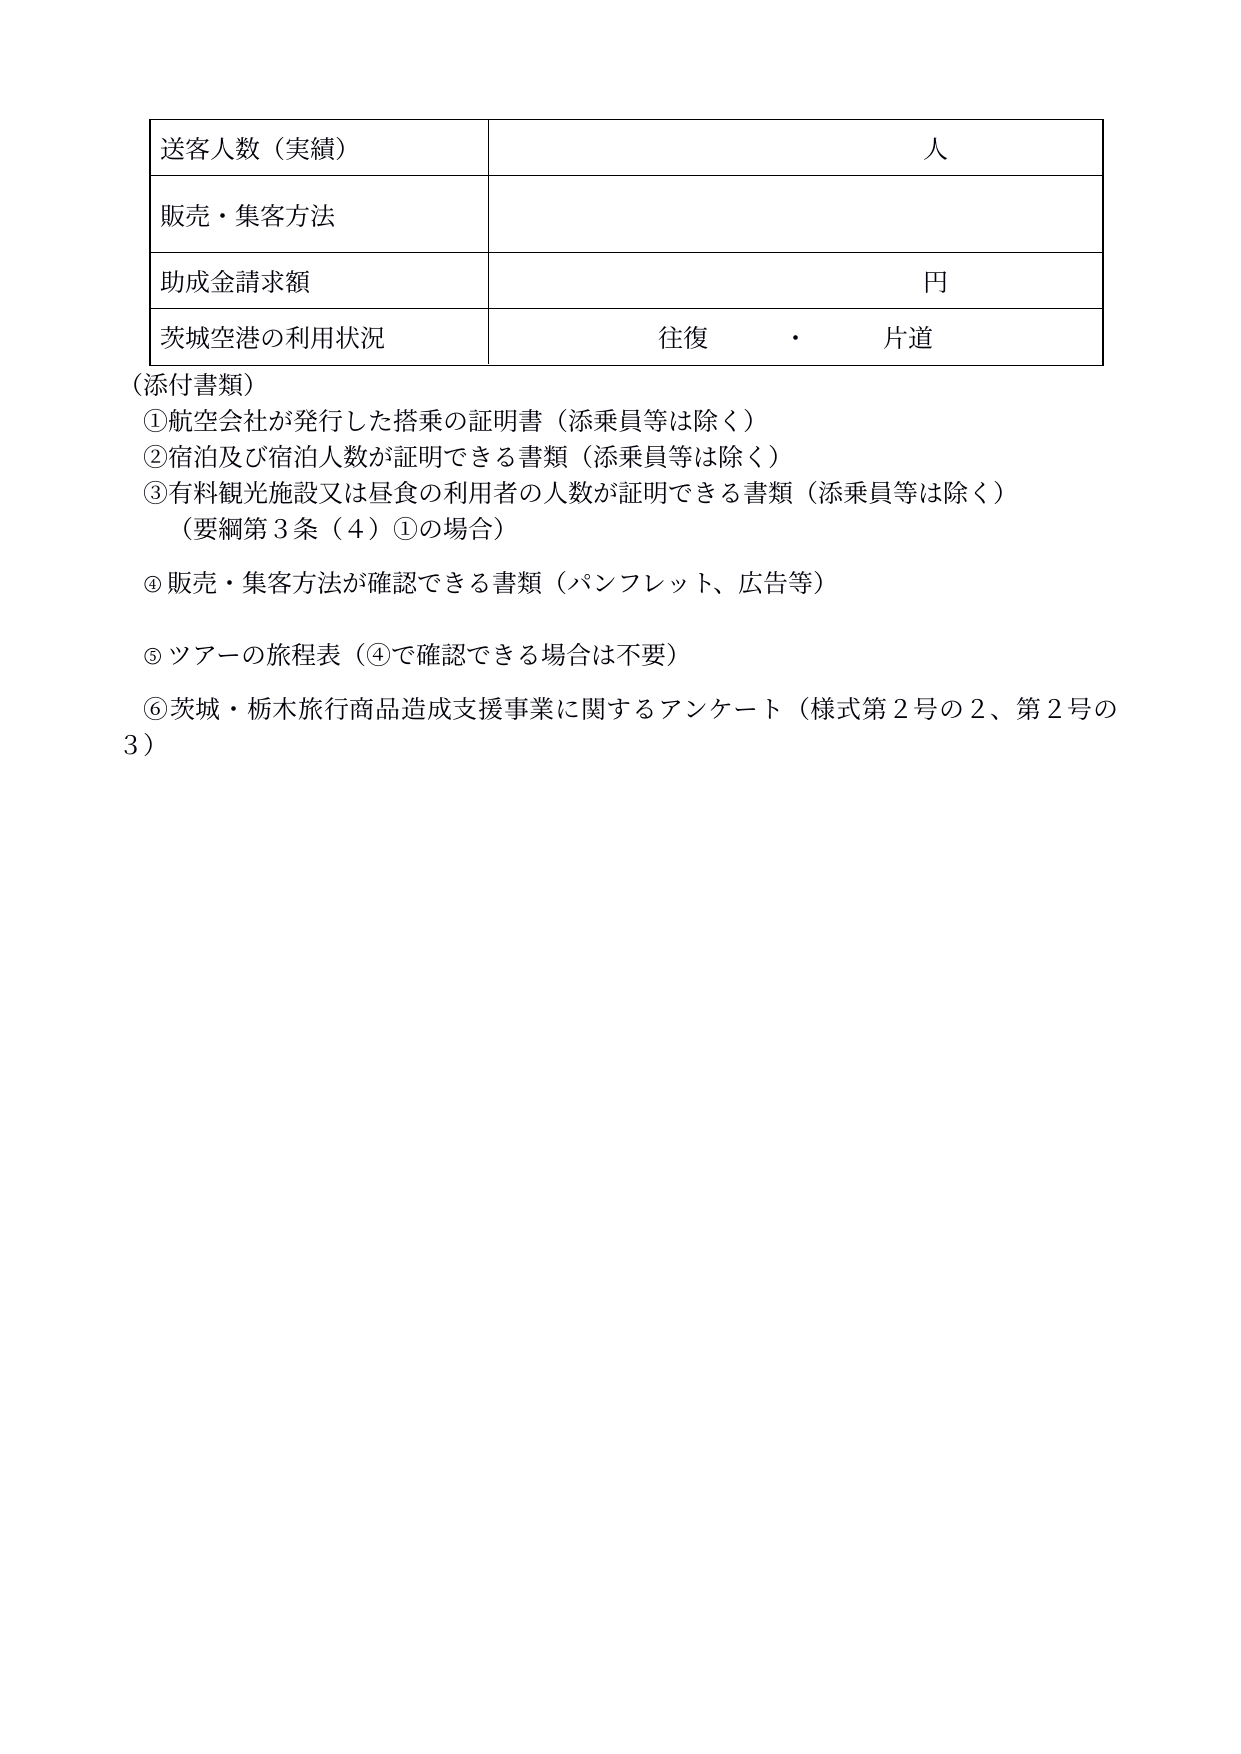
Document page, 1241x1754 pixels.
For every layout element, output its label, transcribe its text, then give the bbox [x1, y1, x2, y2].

text ④販売・集客方法が確認できる書類（パンフレット、広告等） [118, 546, 1122, 618]
table_cell [489, 176, 1102, 252]
text （要綱第３条（４）①の場合） [118, 510, 1122, 546]
text ①航空会社が発行した搭乗の証明書（添乗員等は除く） [118, 402, 1122, 438]
table_cell 茨城空港の利用状況 [151, 309, 488, 364]
text （添付書類） [118, 366, 1122, 402]
table_cell 人 [489, 120, 1102, 175]
table_cell 助成金請求額 [151, 253, 488, 308]
text ③有料観光施設又は昼食の利用者の人数が証明できる書類（添乗員等は除く） [118, 474, 1122, 510]
table_cell 往復 ・ 片道 [489, 309, 1102, 364]
text ②宿泊及び宿泊人数が証明できる書類（添乗員等は除く） [118, 438, 1122, 474]
table_cell 販売・集客方法 [151, 176, 488, 252]
text ⑥茨城・栃木旅行商品造成支援事業に関するアンケート（様式第２号の２、第２号の３） [118, 689, 1122, 761]
table_cell 円 [489, 253, 1102, 308]
table_cell 送客人数（実績） [151, 120, 488, 175]
text ⑤ツアーの旅程表（④で確認できる場合は不要） [118, 618, 1122, 689]
